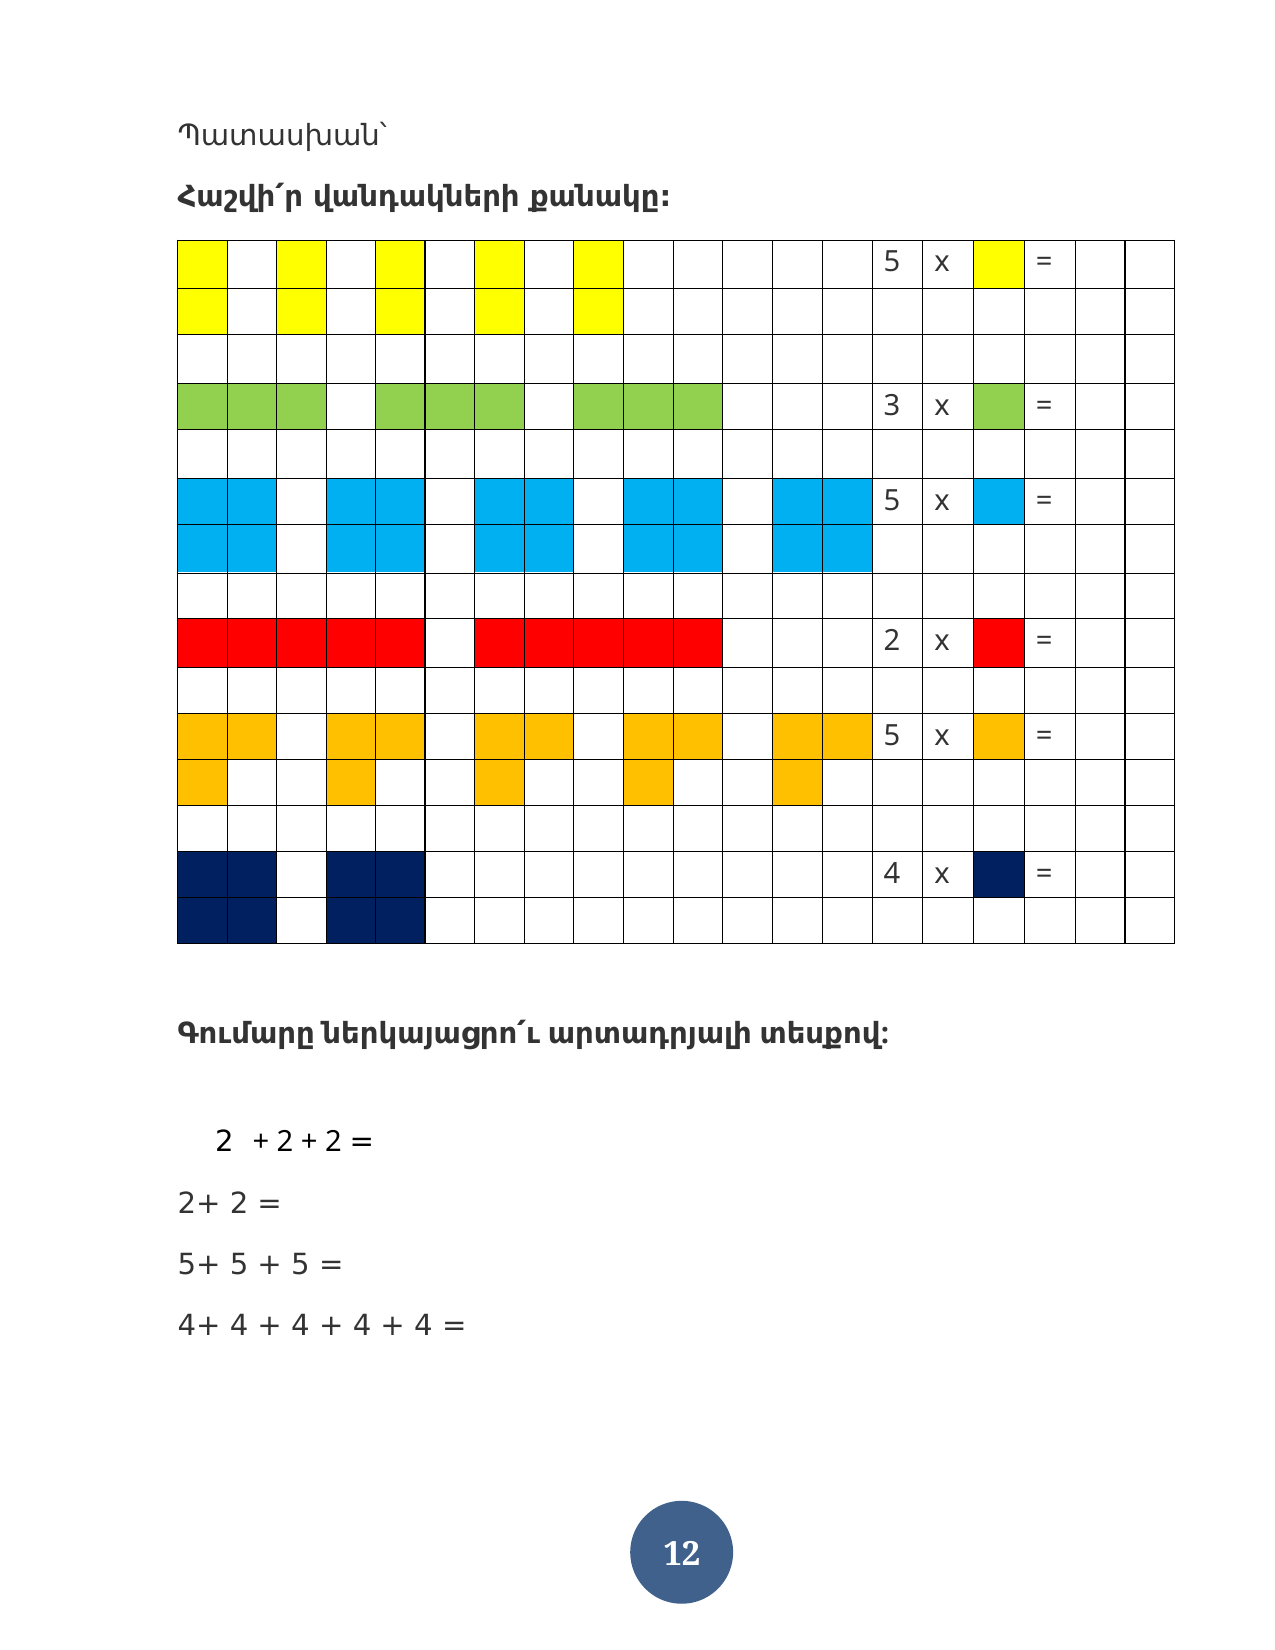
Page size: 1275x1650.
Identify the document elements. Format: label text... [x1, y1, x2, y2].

table_cell [525, 806, 573, 851]
table_cell [1076, 430, 1124, 478]
table_cell [277, 898, 326, 943]
table_cell [525, 619, 573, 667]
table_cell [773, 384, 822, 429]
table_cell [823, 289, 872, 334]
table_cell [228, 668, 276, 713]
table_cell [277, 852, 326, 897]
table_cell [475, 619, 524, 667]
table_header [624, 241, 673, 288]
table_cell [426, 525, 474, 572]
table_cell [327, 806, 375, 851]
table_cell [674, 430, 722, 478]
table_cell [974, 898, 1024, 943]
table_cell [723, 289, 772, 334]
table_cell [277, 335, 326, 383]
table_cell 3 [873, 384, 922, 429]
table_cell x [923, 479, 973, 524]
table_cell [277, 760, 326, 805]
table_cell [574, 714, 623, 759]
table_cell [873, 806, 922, 851]
table_cell [923, 806, 973, 851]
table_cell [178, 430, 227, 478]
table_cell [178, 384, 227, 429]
table_cell [923, 289, 973, 334]
table_cell [228, 479, 276, 524]
table_cell [773, 714, 822, 759]
table_cell [574, 668, 623, 713]
table_header [277, 241, 326, 288]
table_cell [873, 668, 922, 713]
table_cell [475, 714, 524, 759]
table_cell [277, 384, 326, 429]
table_header [327, 241, 375, 288]
table_cell [873, 898, 922, 943]
table_cell [475, 760, 524, 805]
table_header [475, 241, 524, 288]
table_cell [277, 289, 326, 334]
table_cell [823, 525, 872, 572]
table_cell [376, 479, 424, 524]
table_cell [974, 479, 1024, 524]
table_cell [525, 289, 573, 334]
table_cell [773, 289, 822, 334]
table_cell [376, 760, 424, 805]
table_cell [228, 714, 276, 759]
table_cell [426, 574, 474, 618]
table_cell 2 [873, 619, 922, 667]
table_header = [1025, 241, 1075, 288]
table_cell 5 [873, 714, 922, 759]
table_cell [525, 335, 573, 383]
table_cell [574, 619, 623, 667]
table_cell [773, 479, 822, 524]
text Պատասխան՝ [177, 118, 1186, 152]
table_cell [773, 430, 822, 478]
table_cell [823, 479, 872, 524]
table_cell [327, 479, 375, 524]
table_cell [674, 714, 722, 759]
table_cell [1126, 525, 1174, 572]
table_cell [974, 384, 1024, 429]
table_cell [1076, 668, 1124, 713]
table_cell [525, 714, 573, 759]
table_cell [624, 289, 673, 334]
table_cell [376, 619, 424, 667]
table_cell [475, 668, 524, 713]
table_cell [723, 430, 772, 478]
table_cell [525, 574, 573, 618]
table_header [723, 241, 772, 288]
table_cell [277, 574, 326, 618]
table_cell [228, 760, 276, 805]
table_cell [475, 430, 524, 478]
table_cell x [923, 619, 973, 667]
table_cell x [923, 714, 973, 759]
table_cell [327, 619, 375, 667]
table_cell [674, 289, 722, 334]
table_cell [1076, 898, 1124, 943]
table_cell [723, 806, 772, 851]
table_cell [974, 852, 1024, 897]
table_cell [525, 852, 573, 897]
table_cell [823, 852, 872, 897]
table_cell [624, 668, 673, 713]
table_cell [773, 806, 822, 851]
table_cell [475, 384, 524, 429]
table_cell [624, 479, 673, 524]
table_cell [277, 668, 326, 713]
table_cell [823, 619, 872, 667]
table_cell [1126, 760, 1174, 805]
table_cell [923, 430, 973, 478]
table_cell [376, 384, 424, 429]
table_cell [773, 668, 822, 713]
table_cell [1025, 574, 1075, 618]
table_cell [426, 289, 474, 334]
table_cell [327, 430, 375, 478]
table_cell [723, 619, 772, 667]
table_cell [228, 852, 276, 897]
table_cell 4 [873, 852, 922, 897]
table_cell [228, 525, 276, 572]
table_cell [723, 668, 772, 713]
table_cell [574, 479, 623, 524]
table_cell [178, 852, 227, 897]
table_cell [376, 335, 424, 383]
table_cell [475, 574, 524, 618]
table_cell [1076, 525, 1124, 572]
table_cell [228, 574, 276, 618]
table_cell [974, 714, 1024, 759]
table_cell [426, 714, 474, 759]
table_header [525, 241, 573, 288]
table_cell [327, 384, 375, 429]
table_cell [426, 479, 474, 524]
table_cell [1126, 384, 1174, 429]
text 4+ 4 + 4 + 4 + 4 = [177, 1308, 1186, 1342]
table_cell [1025, 806, 1075, 851]
table_cell [873, 289, 922, 334]
table_cell [1025, 668, 1075, 713]
table_cell [923, 574, 973, 618]
table_cell = [1025, 714, 1075, 759]
table_cell [773, 574, 822, 618]
table_cell [1126, 619, 1174, 667]
table_cell 5 [873, 479, 922, 524]
list + 2 + 2 = [215, 1120, 1186, 1160]
table_cell [624, 852, 673, 897]
table_cell [228, 335, 276, 383]
table_cell [974, 668, 1024, 713]
table_cell [475, 479, 524, 524]
table_cell [1025, 430, 1075, 478]
table_cell [228, 384, 276, 429]
table_cell [574, 760, 623, 805]
table_cell [823, 668, 872, 713]
table_cell [1076, 714, 1124, 759]
table_cell [277, 430, 326, 478]
table_cell [1025, 898, 1075, 943]
table_cell = [1025, 384, 1075, 429]
table_cell [674, 760, 722, 805]
table_cell [178, 479, 227, 524]
table_cell [277, 806, 326, 851]
table_cell [525, 760, 573, 805]
table_cell [624, 430, 673, 478]
table_cell [1126, 714, 1174, 759]
table_cell [327, 574, 375, 618]
table_cell [327, 525, 375, 572]
table_cell [723, 574, 772, 618]
table_cell [426, 806, 474, 851]
table_cell [178, 335, 227, 383]
table_cell [873, 335, 922, 383]
table_cell [426, 898, 474, 943]
table_header [974, 241, 1024, 288]
table_cell [178, 574, 227, 618]
table_cell [574, 898, 623, 943]
table_cell [426, 384, 474, 429]
table_header [574, 241, 623, 288]
table_cell [674, 898, 722, 943]
table_cell [277, 714, 326, 759]
table_cell [178, 289, 227, 334]
table_cell [974, 760, 1024, 805]
table_header [1126, 241, 1174, 288]
table_cell [376, 574, 424, 618]
table_cell [574, 384, 623, 429]
table_cell [723, 335, 772, 383]
table_cell [228, 619, 276, 667]
table_cell [426, 760, 474, 805]
table_cell [674, 479, 722, 524]
table_cell [823, 335, 872, 383]
table_cell [574, 806, 623, 851]
table_cell [823, 806, 872, 851]
table_cell [974, 806, 1024, 851]
table_cell [723, 760, 772, 805]
table_cell [475, 289, 524, 334]
table_cell [277, 525, 326, 572]
table_cell [475, 335, 524, 383]
table_cell [426, 335, 474, 383]
table_cell [475, 806, 524, 851]
table_cell [1126, 574, 1174, 618]
table_cell [574, 574, 623, 618]
table_cell [624, 619, 673, 667]
table_cell [974, 574, 1024, 618]
table_cell [525, 430, 573, 478]
table_cell [674, 668, 722, 713]
table_cell [178, 525, 227, 572]
table_cell [525, 525, 573, 572]
table_cell = [1025, 852, 1075, 897]
table_cell [923, 898, 973, 943]
text 2+ 2 = [177, 1187, 1186, 1221]
table_cell [178, 668, 227, 713]
table_cell [1126, 668, 1174, 713]
table_header [823, 241, 872, 288]
table_cell [574, 430, 623, 478]
table_cell [674, 574, 722, 618]
table_cell [674, 852, 722, 897]
table_cell [1076, 479, 1124, 524]
table_cell [1025, 760, 1075, 805]
table_cell [327, 760, 375, 805]
table_cell [1076, 760, 1124, 805]
table_cell [376, 430, 424, 478]
table_cell [327, 714, 375, 759]
table_cell [426, 852, 474, 897]
table_cell [376, 289, 424, 334]
table_cell [178, 714, 227, 759]
text Գումարը ներկայացրո՛ւ արտադրյալի տեսքով: [177, 1012, 1186, 1052]
table_cell [1126, 430, 1174, 478]
table_cell [1126, 479, 1174, 524]
table_cell [923, 525, 973, 572]
text Հաշվի՛ր վանդակների քանակը: [177, 179, 1186, 213]
table_cell [674, 525, 722, 572]
table_cell [1126, 898, 1174, 943]
table_cell [228, 289, 276, 334]
table_cell [228, 898, 276, 943]
table_cell [327, 289, 375, 334]
table_cell [1126, 806, 1174, 851]
table_cell [723, 714, 772, 759]
table_cell [1025, 335, 1075, 383]
table_cell [773, 619, 822, 667]
table_cell [873, 574, 922, 618]
table_cell x [923, 384, 973, 429]
table_cell [873, 760, 922, 805]
table_cell [376, 898, 424, 943]
table_header 5 [873, 241, 922, 288]
table_cell [277, 479, 326, 524]
table_cell [228, 430, 276, 478]
table_cell [773, 335, 822, 383]
table_cell [1126, 335, 1174, 383]
table_cell [624, 806, 673, 851]
table_cell [327, 852, 375, 897]
table_cell [923, 668, 973, 713]
table_cell = [1025, 479, 1075, 524]
table_cell [1126, 289, 1174, 334]
table_cell [178, 898, 227, 943]
table_cell [327, 898, 375, 943]
text 5+ 5 + 5 = [177, 1248, 1186, 1282]
table_cell [723, 898, 772, 943]
table_cell [1076, 619, 1124, 667]
table_cell [773, 525, 822, 572]
table_cell [773, 898, 822, 943]
table_cell [624, 384, 673, 429]
table_cell [426, 430, 474, 478]
table_header [228, 241, 276, 288]
table_cell [923, 760, 973, 805]
table_cell [823, 430, 872, 478]
table_cell [327, 335, 375, 383]
table_cell [624, 898, 673, 943]
table_cell [178, 760, 227, 805]
table_cell [574, 289, 623, 334]
table_cell [475, 898, 524, 943]
table_cell [525, 898, 573, 943]
table_header [376, 241, 424, 288]
table_cell [1025, 525, 1075, 572]
table_cell [277, 619, 326, 667]
table_cell [773, 760, 822, 805]
table_cell [574, 335, 623, 383]
table_cell [624, 760, 673, 805]
table_cell [723, 852, 772, 897]
table_cell [974, 335, 1024, 383]
table_cell [376, 852, 424, 897]
table_cell [773, 852, 822, 897]
table_cell [525, 384, 573, 429]
table_cell [376, 668, 424, 713]
table_header [674, 241, 722, 288]
table_cell [475, 525, 524, 572]
table_cell [1076, 335, 1124, 383]
table_cell [426, 668, 474, 713]
table_cell [178, 619, 227, 667]
table_cell = [1025, 619, 1075, 667]
table_cell [228, 806, 276, 851]
table_cell [624, 335, 673, 383]
table_cell [974, 430, 1024, 478]
table_cell [823, 760, 872, 805]
table_cell [525, 479, 573, 524]
table_header [426, 241, 474, 288]
table_cell [723, 479, 772, 524]
table_cell [1076, 852, 1124, 897]
table_cell [723, 384, 772, 429]
table_cell [974, 525, 1024, 572]
table_cell x [923, 852, 973, 897]
table_cell [674, 384, 722, 429]
table_cell [178, 806, 227, 851]
table_cell [674, 619, 722, 667]
table_header [178, 241, 227, 288]
table_cell [674, 806, 722, 851]
table_cell [376, 714, 424, 759]
table_cell [823, 714, 872, 759]
table_cell [974, 289, 1024, 334]
table_cell [823, 574, 872, 618]
table_cell [723, 525, 772, 572]
table_cell [1076, 574, 1124, 618]
table_cell [624, 525, 673, 572]
table_header [1076, 241, 1124, 288]
table_cell [1076, 384, 1124, 429]
table_cell [1076, 289, 1124, 334]
table_cell [574, 525, 623, 572]
table_cell [624, 714, 673, 759]
table_cell [974, 619, 1024, 667]
table_cell [376, 525, 424, 572]
table_cell [574, 852, 623, 897]
table_cell [923, 335, 973, 383]
table_cell [327, 668, 375, 713]
table_header x [923, 241, 973, 288]
table_cell [823, 898, 872, 943]
table_cell [624, 574, 673, 618]
table_cell [674, 335, 722, 383]
table_cell [823, 384, 872, 429]
table_cell [426, 619, 474, 667]
table_cell [873, 525, 922, 572]
table_cell [525, 668, 573, 713]
table_cell [873, 430, 922, 478]
table_cell [475, 852, 524, 897]
table_cell [1025, 289, 1075, 334]
table_header [773, 241, 822, 288]
table_cell [376, 806, 424, 851]
table_cell [1126, 852, 1174, 897]
table_cell [1076, 806, 1124, 851]
